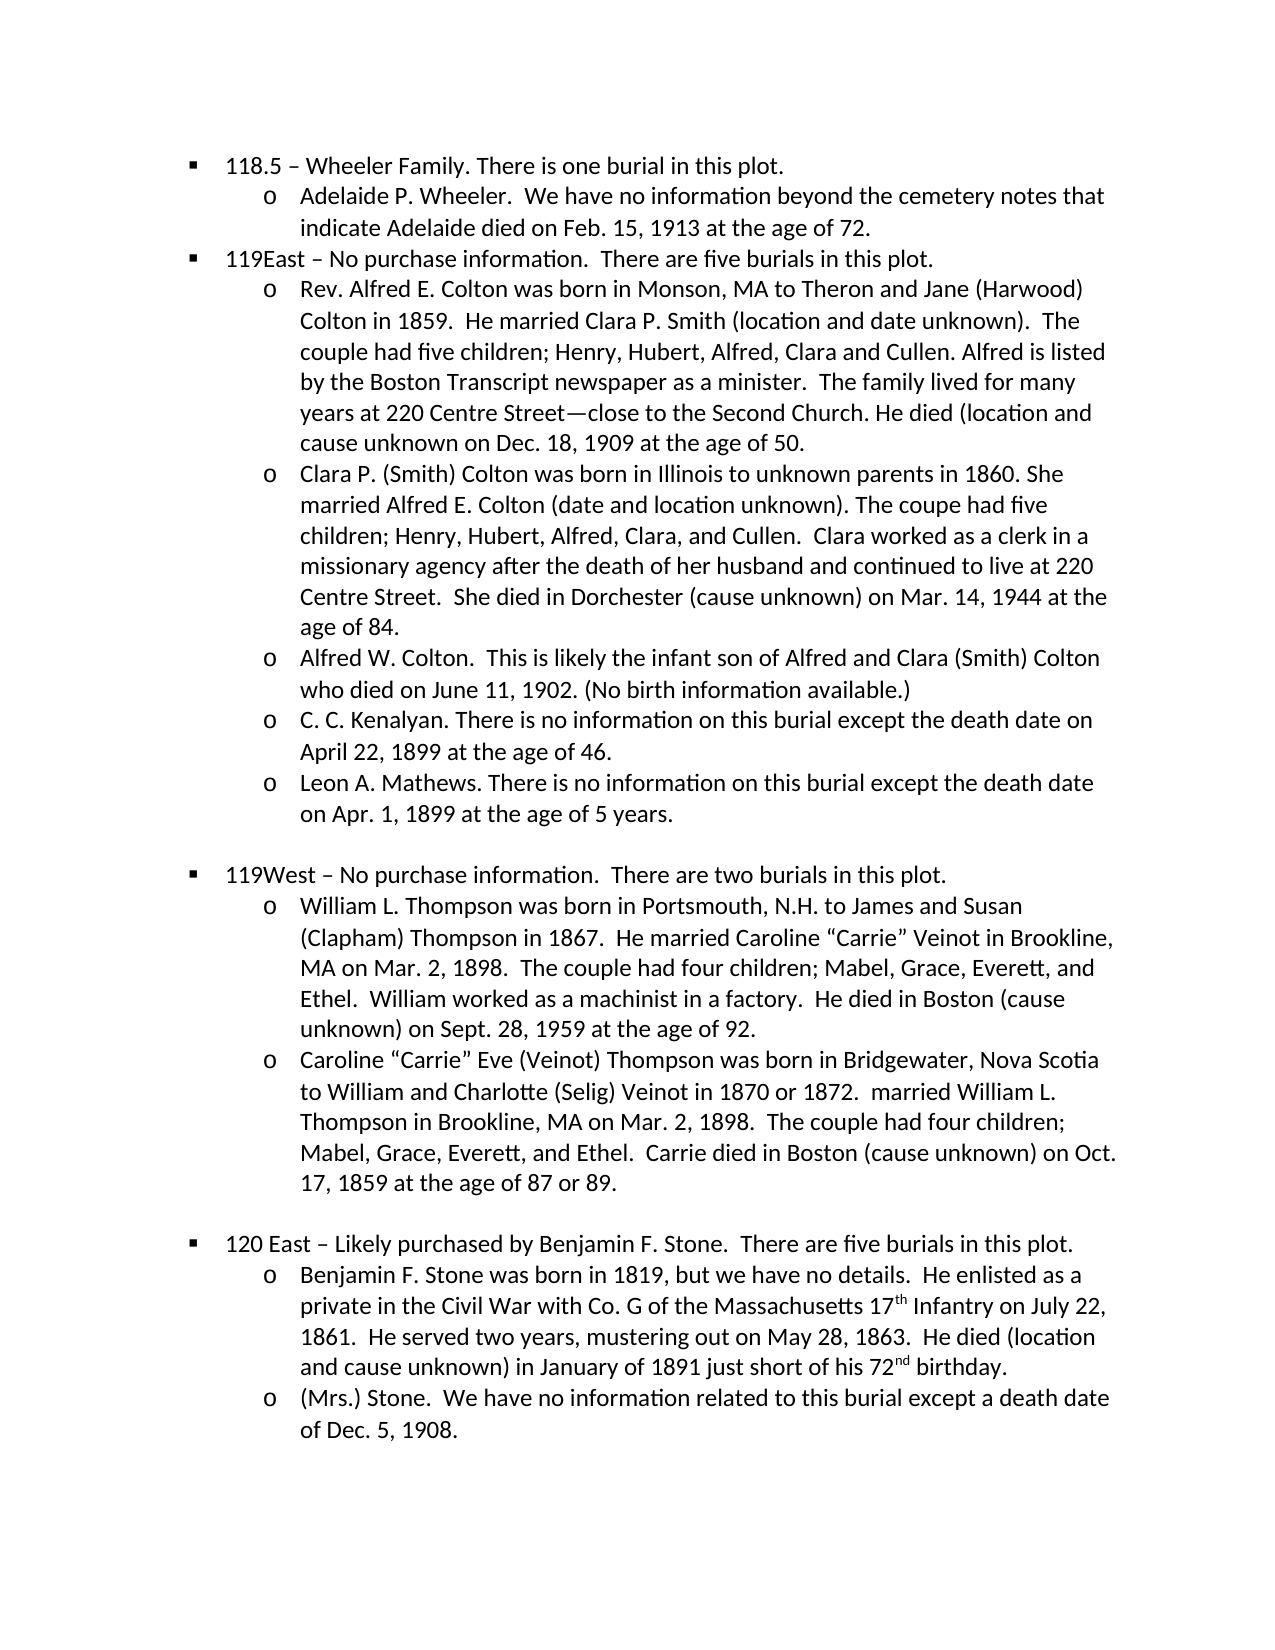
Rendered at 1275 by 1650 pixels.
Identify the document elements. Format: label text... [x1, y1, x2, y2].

list Alfred W. Colton. This is likely the infant son of Alfred and Clara (Smith) Colton who died on June 11, 1902. (No birth information available.) [262, 642, 1125, 704]
list 118.5 – Wheeler Family. There is one burial in this plot. [187, 150, 1125, 181]
list 119West – No purchase information. There are two burials in this plot. [187, 859, 1125, 890]
list Benjamin F. Stone was born in 1819, but we have no details. He enlisted as a private in the Civil War with Co. G of the Massachusetts 17th Infantry on July 22, 1861. He served two years, mustering out on May 28, 1863. He died (location and cause unknown) in January of 1891 just short of his 72nd birthday. [262, 1259, 1125, 1382]
list C. C. Kenalyan. There is no information on this burial except the death date on April 22, 1899 at the age of 46. [262, 704, 1125, 767]
list Rev. Alfred E. Colton was born in Monson, MA to Theron and Jane (Harwood) Colton in 1859. He married Clara P. Smith (location and date unknown). The couple had five children; Henry, Hubert, Alfred, Clara and Cullen. Alfred is listed by the Boston Transcript newspaper as a minister. The family lived for many years at 220 Centre Street—close to the Second Church. He died (location and cause unknown on Dec. 18, 1909 at the age of 50. [262, 273, 1125, 458]
list Adelaide P. Wheeler. We have no information beyond the cemetery notes that indicate Adelaide died on Feb. 15, 1913 at the age of 72. [262, 181, 1125, 243]
list 119East – No purchase information. There are five burials in this plot. [187, 243, 1125, 273]
list William L. Thompson was born in Portsmouth, N.H. to James and Susan (Clapham) Thompson in 1867. He married Caroline “Carrie” Veinot in Brookline, MA on Mar. 2, 1898. The couple had four children; Mabel, Grace, Everett, and Ethel. William worked as a machinist in a factory. He died in Boston (cause unknown) on Sept. 28, 1959 at the age of 92. [262, 890, 1125, 1044]
list 120 East – Likely purchased by Benjamin F. Stone. There are five burials in this plot. [187, 1228, 1125, 1259]
list Leon A. Mathews. There is no information on this burial except the death date on Apr. 1, 1899 at the age of 5 years. [262, 767, 1125, 829]
list Caroline “Carrie” Eve (Veinot) Thompson was born in Bridgewater, Nova Scotia to William and Charlotte (Selig) Veinot in 1870 or 1872. married William L. Thompson in Brookline, MA on Mar. 2, 1898. The couple had four children; Mabel, Grace, Everett, and Ethel. Carrie died in Boston (cause unknown) on Oct. 17, 1859 at the age of 87 or 89. [262, 1044, 1125, 1198]
list (Mrs.) Stone. We have no information related to this burial except a death date of Dec. 5, 1908. [262, 1382, 1125, 1444]
list Clara P. (Smith) Colton was born in Illinois to unknown parents in 1860. She married Alfred E. Colton (date and location unknown). The coupe had five children; Henry, Hubert, Alfred, Clara, and Cullen. Clara worked as a clerk in a missionary agency after the death of her husband and continued to live at 220 Centre Street. She died in Dorchester (cause unknown) on Mar. 14, 1944 at the age of 84. [262, 458, 1125, 642]
